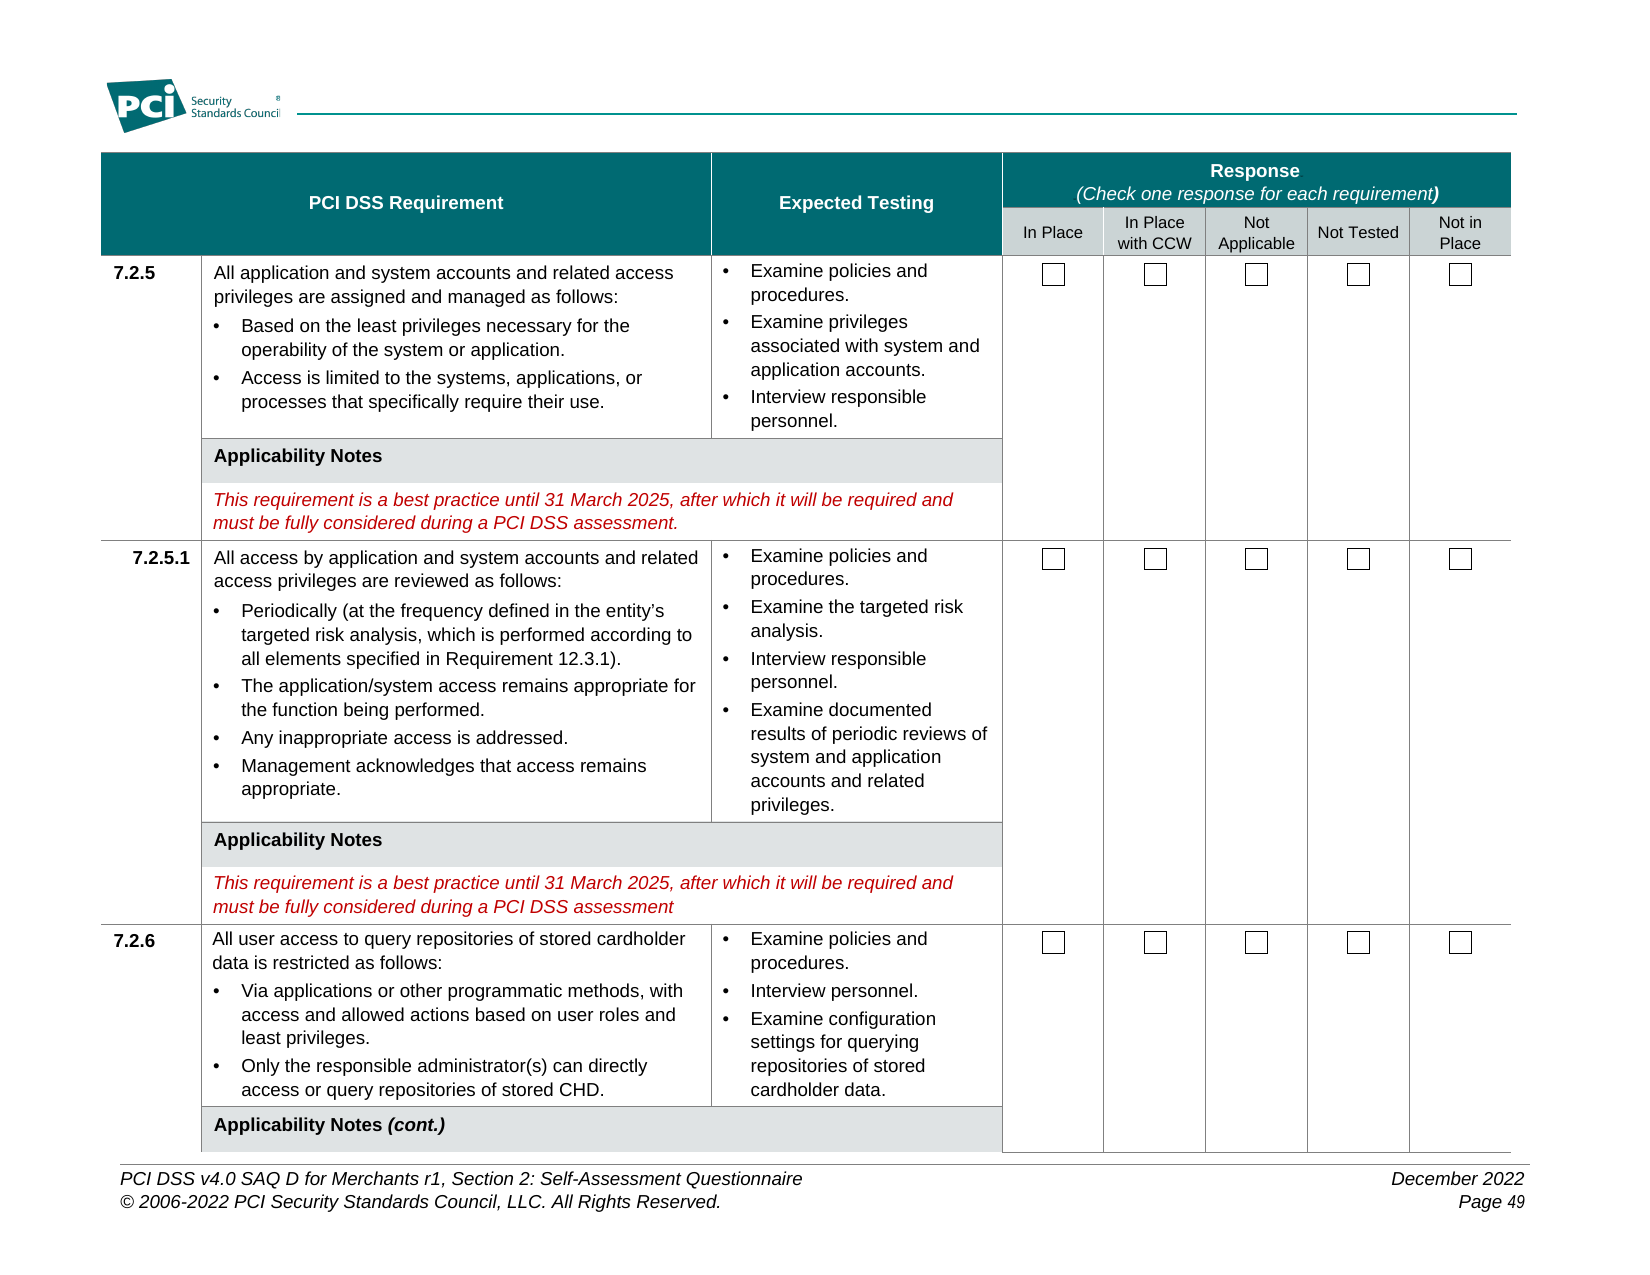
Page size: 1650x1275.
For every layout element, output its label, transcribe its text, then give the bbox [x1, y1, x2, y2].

table_cell 7.2.6 [101, 925, 201, 1152]
table_cell All access by application and system accounts and related access privileges are reviewed as follows: Periodically (at the frequency defined in the entity’s targeted risk analysis, which is performed according to all elements specified in Requirement 12.3.1). The application/system access remains appropriate for the function being performed. Any inappropriate access is addressed. Management acknowledges that access remains appropriate. [202, 541, 711, 821]
table_cell [1003, 256, 1103, 540]
table_cell Applicability Notes [202, 439, 1002, 483]
table_cell This requirement is a best practice until 31 March 2025, after which it will be required and must be fully considered during a PCI DSS assessment [202, 867, 1002, 923]
table_cell [1003, 541, 1103, 923]
table_header Response14F 15F(Check one response for each requirement) [1003, 153, 1511, 207]
table_cell Examine policies and procedures. Interview personnel. Examine configuration settings for querying repositories of stored cardholder data. [712, 925, 1002, 1106]
table_cell Not in Place [1410, 208, 1511, 255]
table_cell In Place with CCW [1104, 208, 1205, 255]
table_cell 7.2.5.1 [101, 541, 201, 923]
table_cell [1104, 925, 1205, 1152]
table_cell [1206, 256, 1307, 540]
table_cell All user access to query repositories of stored cardholder data is restricted as follows: Via applications or other programmatic methods, with access and allowed actions based on user roles and least privileges. Only the responsible administrator(s) can directly access or query repositories of stored CHD. [202, 925, 711, 1106]
table_cell [1308, 256, 1409, 540]
table_header Expected Testing [712, 153, 1002, 255]
table_cell Examine policies and procedures. Examine privileges associated with system and application accounts. Interview responsible personnel. [712, 256, 1002, 438]
table_header PCI DSS Requirement [101, 153, 711, 255]
picture [106, 79, 281, 133]
table_cell 7.2.5 [101, 256, 201, 540]
table_cell [1410, 541, 1511, 923]
table_cell [1104, 541, 1205, 923]
table_cell [1410, 256, 1511, 540]
table_cell Applicability Notes [202, 823, 1002, 867]
table_cell [1003, 925, 1103, 1152]
table_cell Examine policies and procedures. Examine the targeted risk analysis. Interview responsible personnel. Examine documented results of periodic reviews of system and application accounts and related privileges. [712, 541, 1002, 821]
table_cell [1308, 541, 1409, 923]
table_cell Not Applicable [1206, 208, 1307, 255]
table_cell In Place [1003, 208, 1103, 255]
table_cell All application and system accounts and related access privileges are assigned and managed as follows: Based on the least privileges necessary for the operability of the system or application. Access is limited to the systems, applications, or processes that specifically require their use. [202, 256, 711, 438]
table_cell Applicability Notes (cont.) [202, 1107, 1002, 1152]
table_cell [1410, 925, 1511, 1152]
table_cell [1308, 925, 1409, 1152]
table_cell [1206, 541, 1307, 923]
table_cell [1104, 256, 1205, 540]
table_cell Not Tested [1308, 208, 1409, 255]
table_cell [1206, 925, 1307, 1152]
table_cell This requirement is a best practice until 31 March 2025, after which it will be required and must be fully considered during a PCI DSS assessment. [202, 483, 1002, 540]
